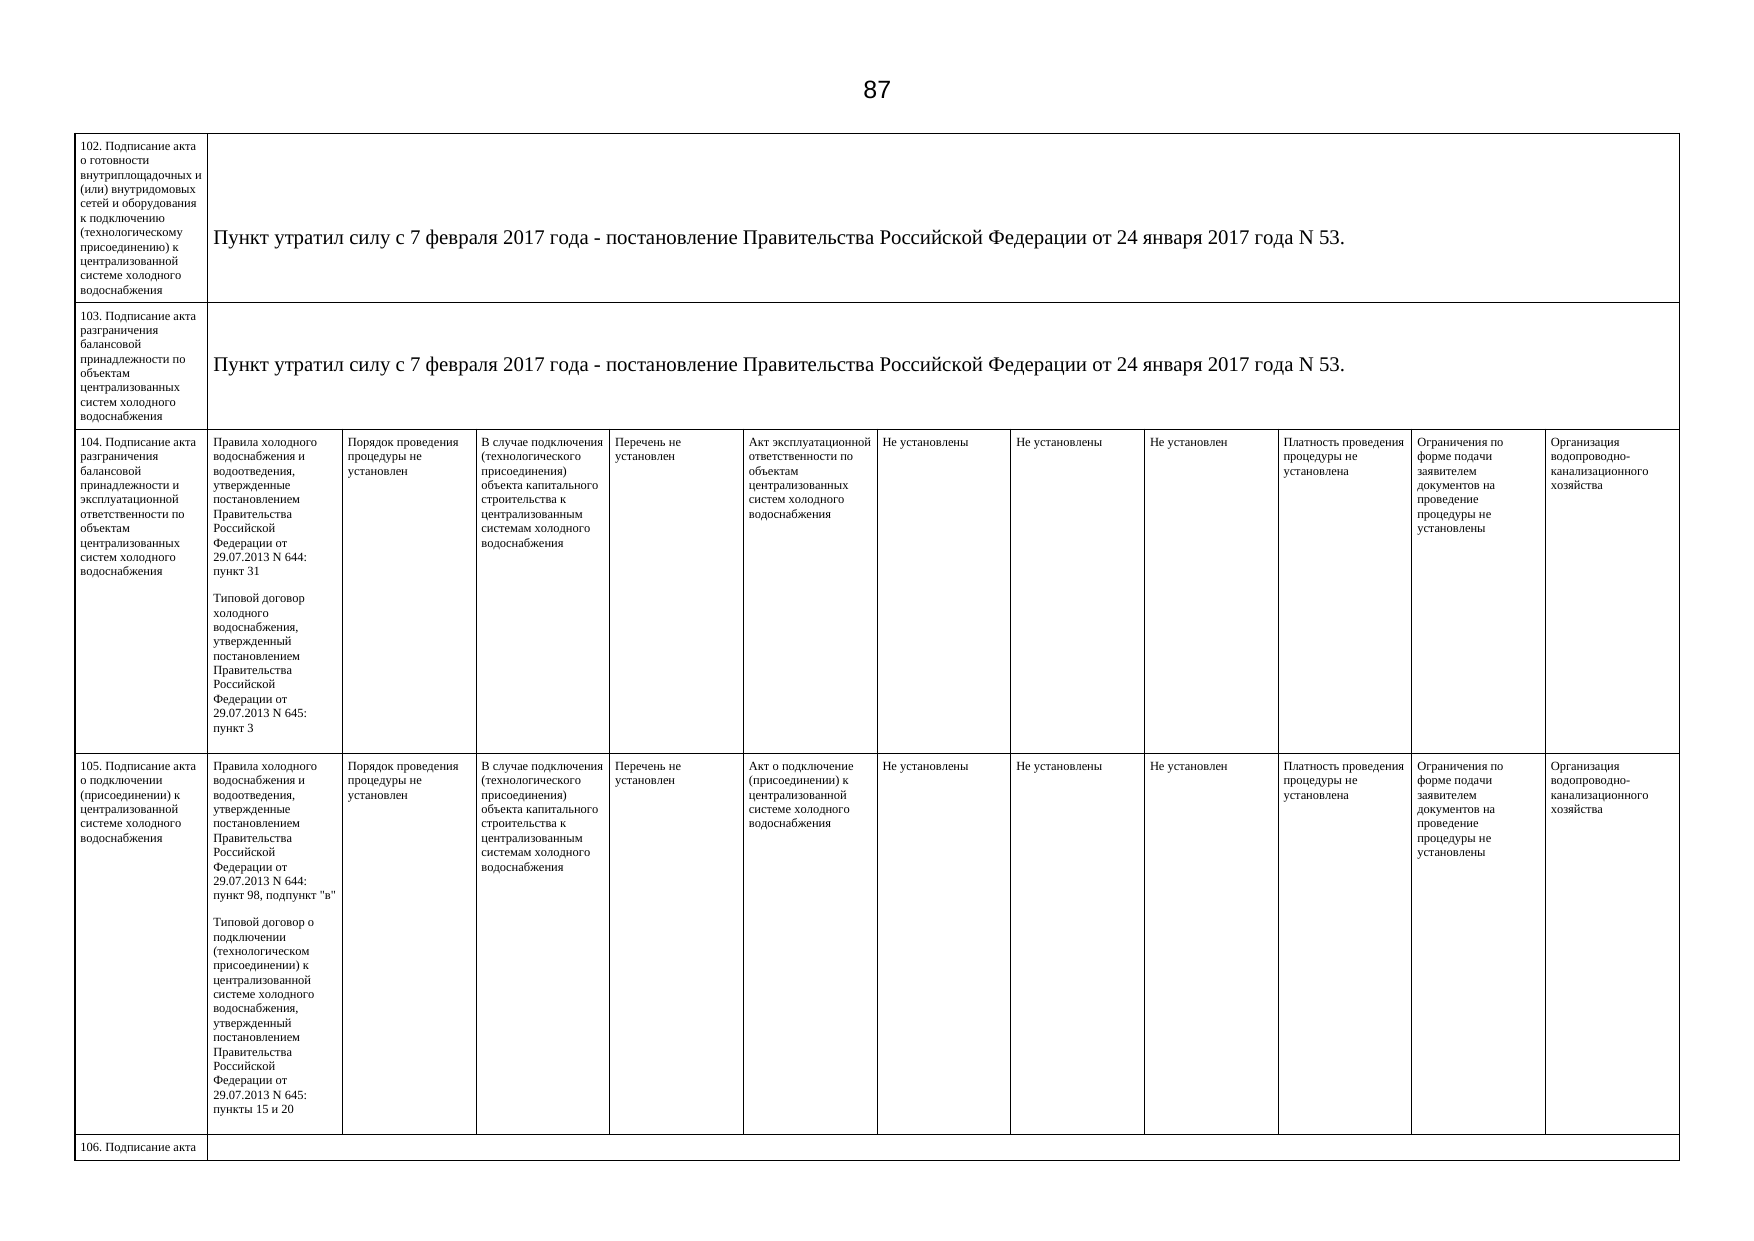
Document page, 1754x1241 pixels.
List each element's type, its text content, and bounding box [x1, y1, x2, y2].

table_cell Не установлены [1011, 430, 1144, 752]
table_cell Платность проведения процедуры не установлена [1279, 754, 1411, 1134]
table_cell Акт о подключение (присоединении) к централизованной системе холодного водоснабжения [744, 754, 877, 1134]
table_cell Не установлены [1011, 754, 1144, 1134]
table_cell В случае подключения (технологического присоединения) объекта капитального строительства к централизованным системам холодного водоснабжения [477, 754, 609, 1134]
table_cell Платность проведения процедуры не установлена [1279, 430, 1411, 752]
table_cell Ограничения по форме подачи заявителем документов на проведение процедуры не установлены [1412, 754, 1545, 1134]
table_cell 105. Подписание акта о подключении (присоединении) к централизованной системе холодного водоснабжения [76, 754, 207, 1134]
table_cell Порядок проведения процедуры не установлен [343, 430, 476, 752]
table_cell Перечень не установлен [610, 754, 743, 1134]
table_cell Пункт утратил силу с 7 февраля 2017 года - постановление Правительства Российской Федерации от 24 января 2017 года N 53. [208, 303, 1679, 428]
table_cell Правила холодного водоснабжения и водоотведения, утвержденные постановлением Правительства Российской Федерации от 29.07.2013 N 644: пункт 98, подпункт "в" Типовой договор о подключении (технологическом присоединении) к централизованной системе холодного водоснабжения, утвержденный постановлением Правительства Российской Федерации от 29.07.2013 N 645: пункты 15 и 20 [208, 754, 342, 1134]
table_cell 103. Подписание акта разграничения балансовой принадлежности по объектам централизованных систем холодного водоснабжения [76, 303, 207, 428]
table_cell В случае подключения (технологического присоединения) объекта капитального строительства к централизованным системам холодного водоснабжения [477, 430, 609, 752]
table_cell Организация водопроводно- канализационного хозяйства [1546, 430, 1679, 752]
table_cell Не установлены [878, 754, 1010, 1134]
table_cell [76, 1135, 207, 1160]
table_cell 102. Подписание акта о готовности внутриплощадочных и (или) внутридомовых сетей и оборудования к подключению (технологическому присоединению) к централизованной системе холодного водоснабжения [76, 134, 207, 302]
table_cell Ограничения по форме подачи заявителем документов на проведение процедуры не установлены [1412, 430, 1545, 752]
table_cell Правила холодного водоснабжения и водоотведения, утвержденные постановлением Правительства Российской Федерации от 29.07.2013 N 644: пункт 31 Типовой договор холодного водоснабжения, утвержденный постановлением Правительства Российской Федерации от 29.07.2013 N 645: пункт 3 [208, 430, 342, 752]
table_cell Порядок проведения процедуры не установлен [343, 754, 476, 1134]
table_cell Перечень не установлен [610, 430, 743, 752]
table_cell Не установлен [1145, 754, 1278, 1134]
table_cell Организация водопроводно- канализационного хозяйства [1546, 754, 1679, 1134]
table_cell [208, 1135, 1679, 1160]
table_cell Пункт утратил силу с 7 февраля 2017 года - постановление Правительства Российской Федерации от 24 января 2017 года N 53. [208, 134, 1679, 302]
table_cell Не установлены [878, 430, 1010, 752]
table_cell Акт эксплуатационной ответственности по объектам централизованных систем холодного водоснабжения [744, 430, 877, 752]
table_cell 104. Подписание акта разграничения балансовой принадлежности и эксплуатационной ответственности по объектам централизованных систем холодного водоснабжения [76, 430, 207, 752]
table_cell Не установлен [1145, 430, 1278, 752]
